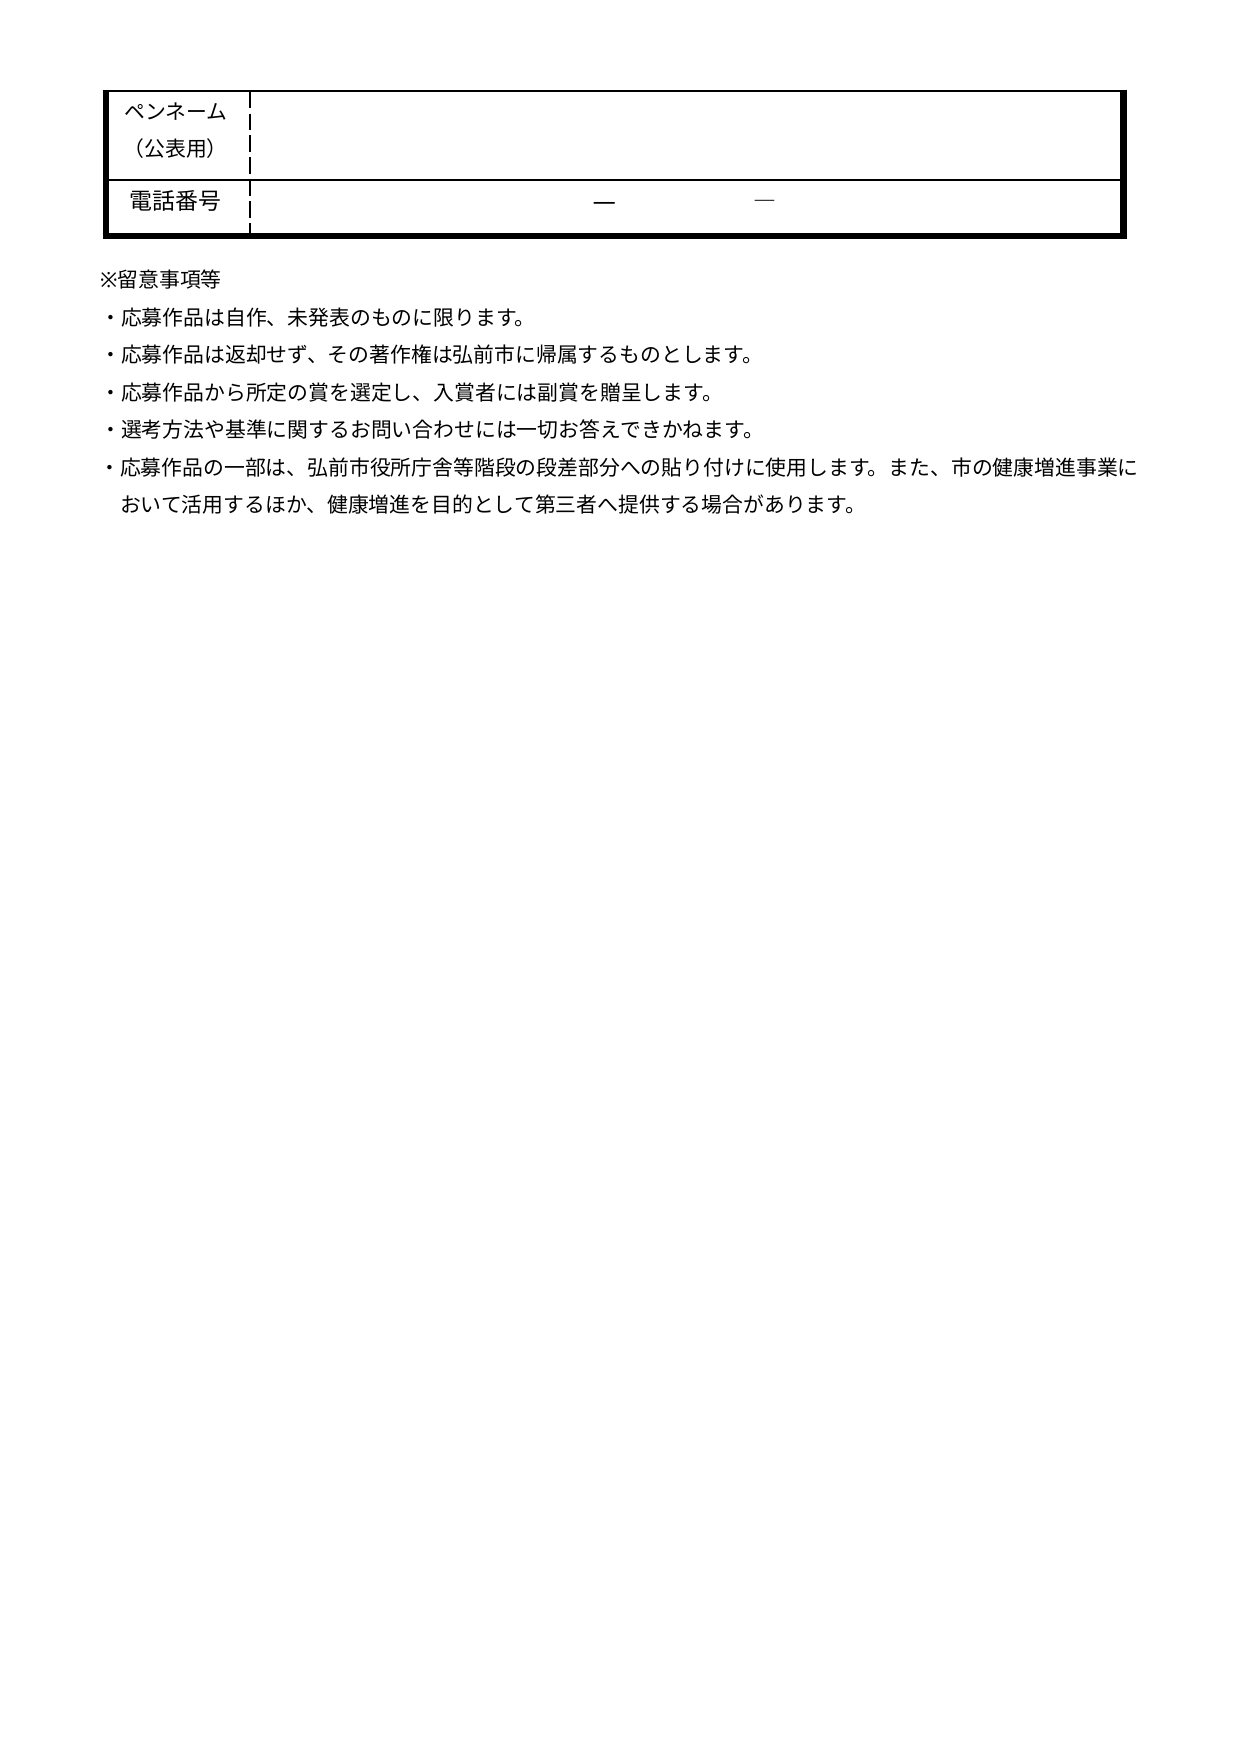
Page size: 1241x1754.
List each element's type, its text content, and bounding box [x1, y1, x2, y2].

text ・応募作品は自作、未発表のものに限ります。 [79, 298, 1165, 335]
table_cell ― ― [250, 181, 1120, 233]
text ・応募作品は返却せず、その著作権は弘前市に帰属するものとします。 [79, 335, 1165, 373]
text ※留意事項等 [79, 260, 1165, 298]
text おいて活用するほか、健康増進を目的として第三者へ提供する場合があります。 [99, 485, 1165, 523]
table_cell ペンネーム（公表用） [109, 92, 250, 179]
text ・選考方法や基準に関するお問い合わせには一切お答えできかねます。 [79, 410, 1165, 448]
table_cell [250, 92, 1120, 179]
table_cell 電話番号 [109, 181, 250, 233]
text ・応募作品の一部は、弘前市役所庁舎等階段の段差部分への貼り付けに使用します。また、市の健康増進事業に [99, 448, 1165, 485]
text ・応募作品から所定の賞を選定し、入賞者には副賞を贈呈します。 [79, 373, 1165, 410]
